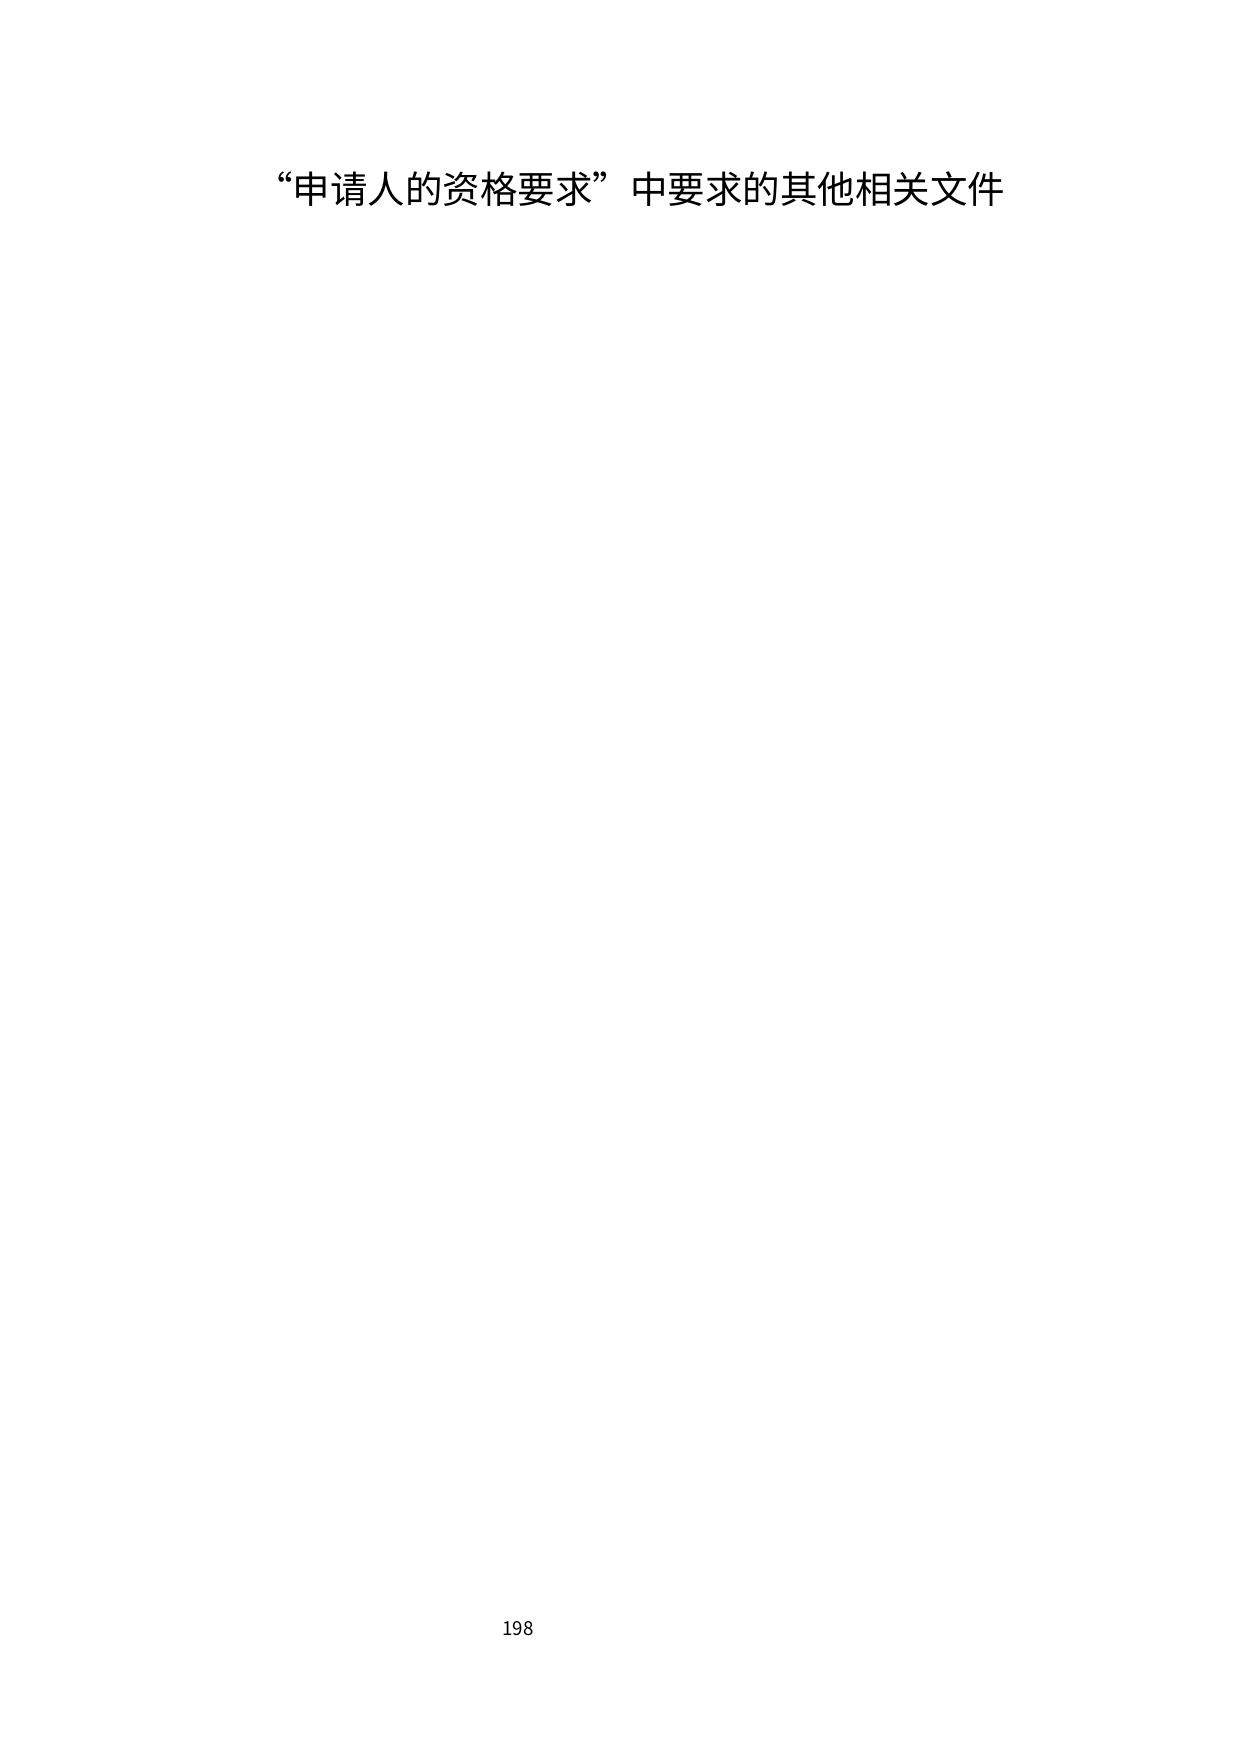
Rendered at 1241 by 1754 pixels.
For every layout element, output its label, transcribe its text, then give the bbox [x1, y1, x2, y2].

subtitle “申请人的资格要求”中要求的其他相关文件 [119, 159, 1141, 214]
